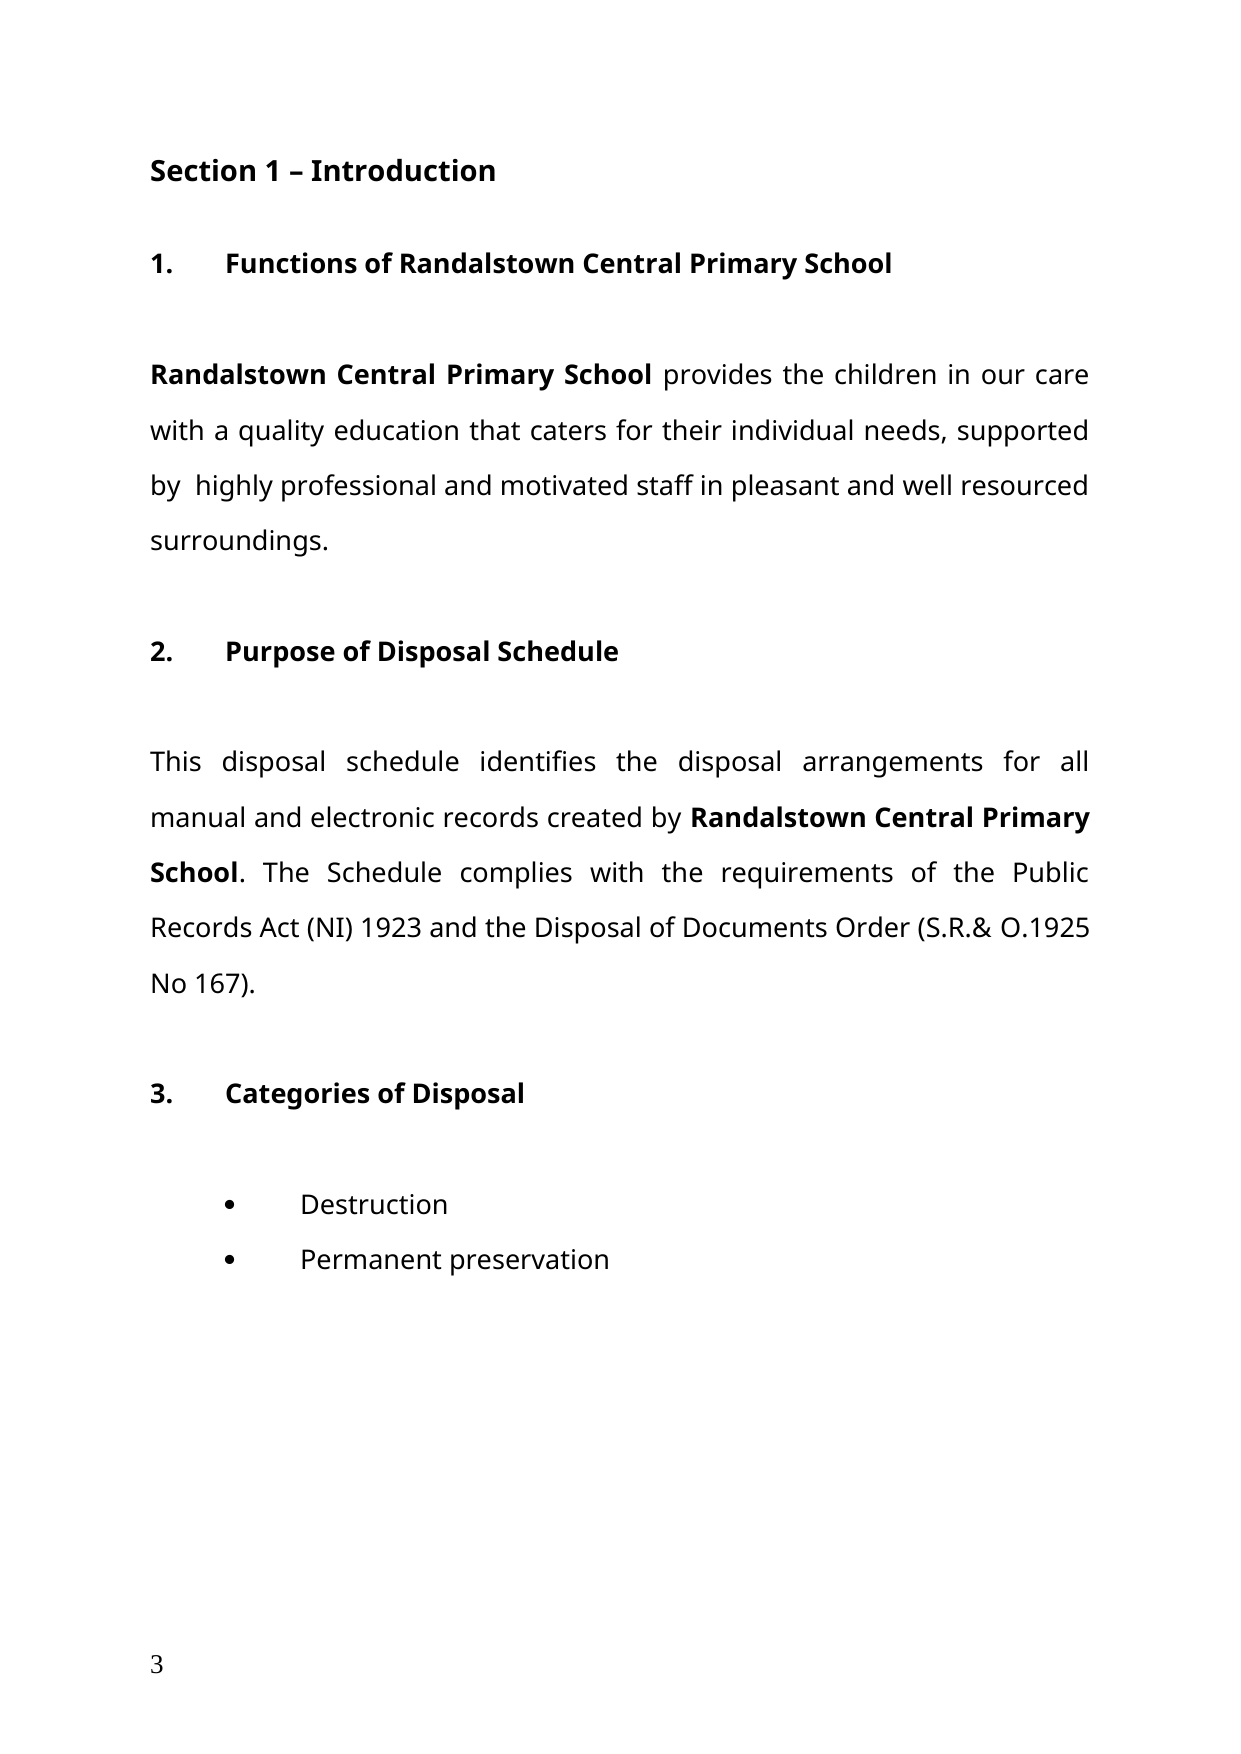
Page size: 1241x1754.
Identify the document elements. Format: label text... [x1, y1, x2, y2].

text Randalstown Central Primary School provides the children in our care with a quality education that caters for their individual needs, supported by highly professional and motivated staff in pleasant and well resourced surroundings. [150, 356, 1090, 558]
text 1. Functions of Randalstown Central Primary School [150, 245, 1090, 282]
text 3. Categories of Disposal [150, 1075, 1090, 1112]
text This disposal schedule identifies the disposal arrangements for all manual and electronic records created by Randalstown Central Primary School. The Schedule complies with the requirements of the Public Records Act (NI) 1923 and the Disposal of Documents Order (S.R.& O.1925 No 167). [150, 743, 1090, 1001]
subtitle 2. Purpose of Disposal Schedule [150, 632, 1155, 669]
text Section 1 – Introduction [150, 150, 1090, 190]
text Destruction [225, 1185, 1090, 1222]
text Permanent preservation [225, 1241, 1090, 1277]
